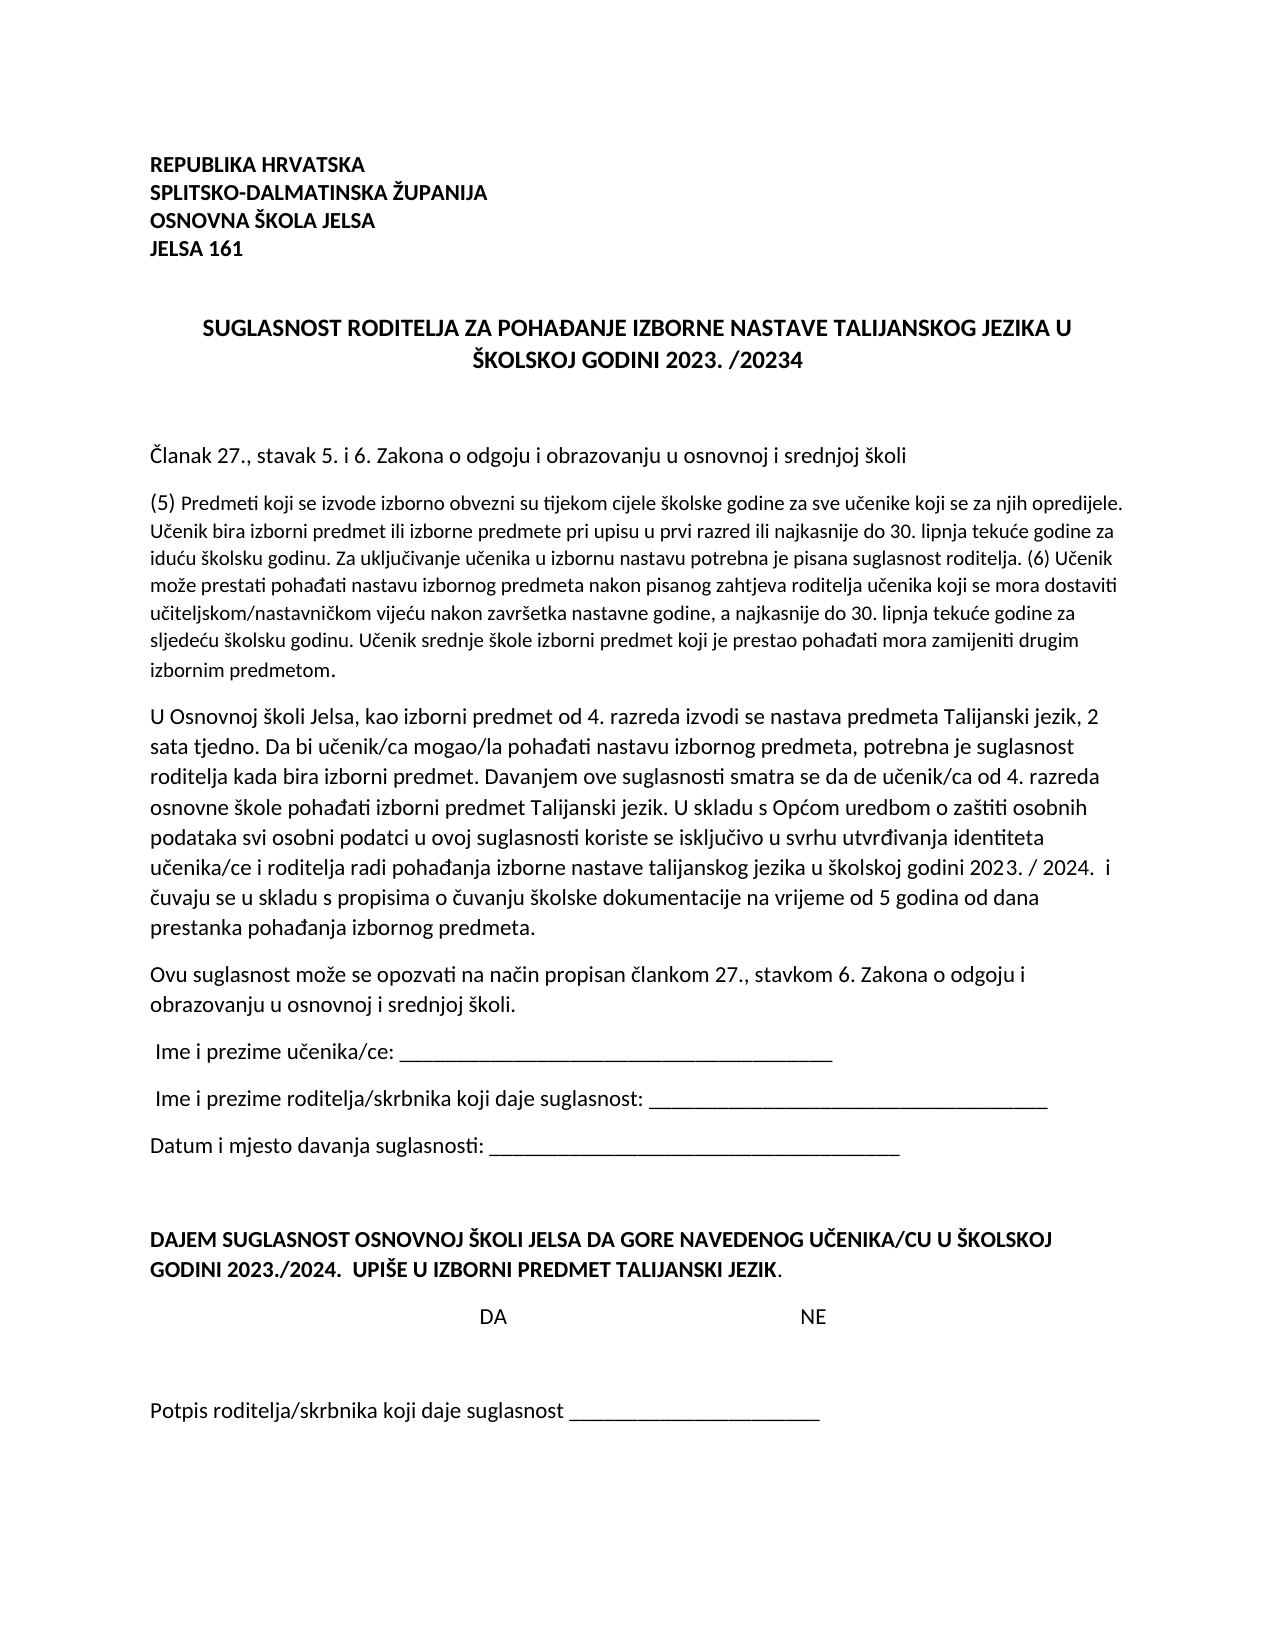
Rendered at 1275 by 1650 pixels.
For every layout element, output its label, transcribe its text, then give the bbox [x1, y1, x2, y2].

text SUGLASNOST RODITELJA ZA POHAĐANJE IZBORNE NASTAVE TALIJANSKOG JEZIKA U ŠKOLSKOJ GODINI 2023. /20234 [150, 312, 1125, 375]
text SPLITSKO-DALMATINSKA ŽUPANIJA [150, 178, 1125, 206]
text Ime i prezime roditelja/skrbnika koji daje suglasnost: ___________________________________ [150, 1084, 1125, 1112]
text REPUBLIKA HRVATSKA [150, 150, 1125, 178]
text DAJEM SUGLASNOST OSNOVNOJ ŠKOLI JELSA DA GORE NAVEDENOG UČENIKA/CU U ŠKOLSKOJ GODINI 2023./2024. UPIŠE U IZBORNI PREDMET TALIJANSKI JEZIK. [150, 1225, 1125, 1283]
text Ovu suglasnost može se opozvati na način propisan člankom 27., stavkom 6. Zakona o odgoju i obrazovanju u osnovnoj i srednjoj školi. [150, 960, 1125, 1018]
text Ime i prezime učenika/ce: ______________________________________ [150, 1037, 1125, 1065]
text Članak 27., stavak 5. i 6. Zakona o odgoju i obrazovanju u osnovnoj i srednjoj školi [150, 441, 1125, 469]
text OSNOVNA ŠKOLA JELSA [150, 206, 1125, 234]
text DA NE [150, 1302, 1125, 1330]
text Datum i mjesto davanja suglasnosti: ____________________________________ [150, 1131, 1125, 1159]
text (5) Predmeti koji se izvode izborno obvezni su tijekom cijele školske godine za sve učenike koji se za njih opredijele. Učenik bira izborni predmet ili izborne predmete pri upisu u prvi razred ili najkasnije do 30. lipnja tekuće godine za iduću školsku godinu. Za uključivanje učenika u izbornu nastavu potrebna je pisana suglasnost roditelja. (6) Učenik može prestati pohađati nastavu izbornog predmeta nakon pisanog zahtjeva roditelja učenika koji se mora dostaviti učiteljskom/nastavničkom vijeću nakon završetka nastavne godine, a najkasnije do 30. lipnja tekuće godine za sljedeću školsku godinu. Učenik srednje škole izborni predmet koji je prestao pohađati mora zamijeniti drugim izbornim predmetom. [150, 488, 1125, 683]
text U Osnovnoj školi Jelsa, kao izborni predmet od 4. razreda izvodi se nastava predmeta Talijanski jezik, 2 sata tjedno. Da bi učenik/ca mogao/la pohađati nastavu izbornog predmeta, potrebna je suglasnost roditelja kada bira izborni predmet. Davanjem ove suglasnosti smatra se da de učenik/ca od 4. razreda osnovne škole pohađati izborni predmet Talijanski jezik. U skladu s Općom uredbom o zaštiti osobnih podataka svi osobni podatci u ovoj suglasnosti koriste se isključivo u svrhu utvrđivanja identiteta učenika/ce i roditelja radi pohađanja izborne nastave talijanskog jezika u školskoj godini 2023. / 2024. i čuvaju se u skladu s propisima o čuvanju školske dokumentacije na vrijeme od 5 godina od dana prestanka pohađanja izbornog predmeta. [150, 702, 1125, 941]
text JELSA 161 [150, 234, 1125, 262]
text Potpis roditelja/skrbnika koji daje suglasnost ______________________ [150, 1396, 1125, 1424]
